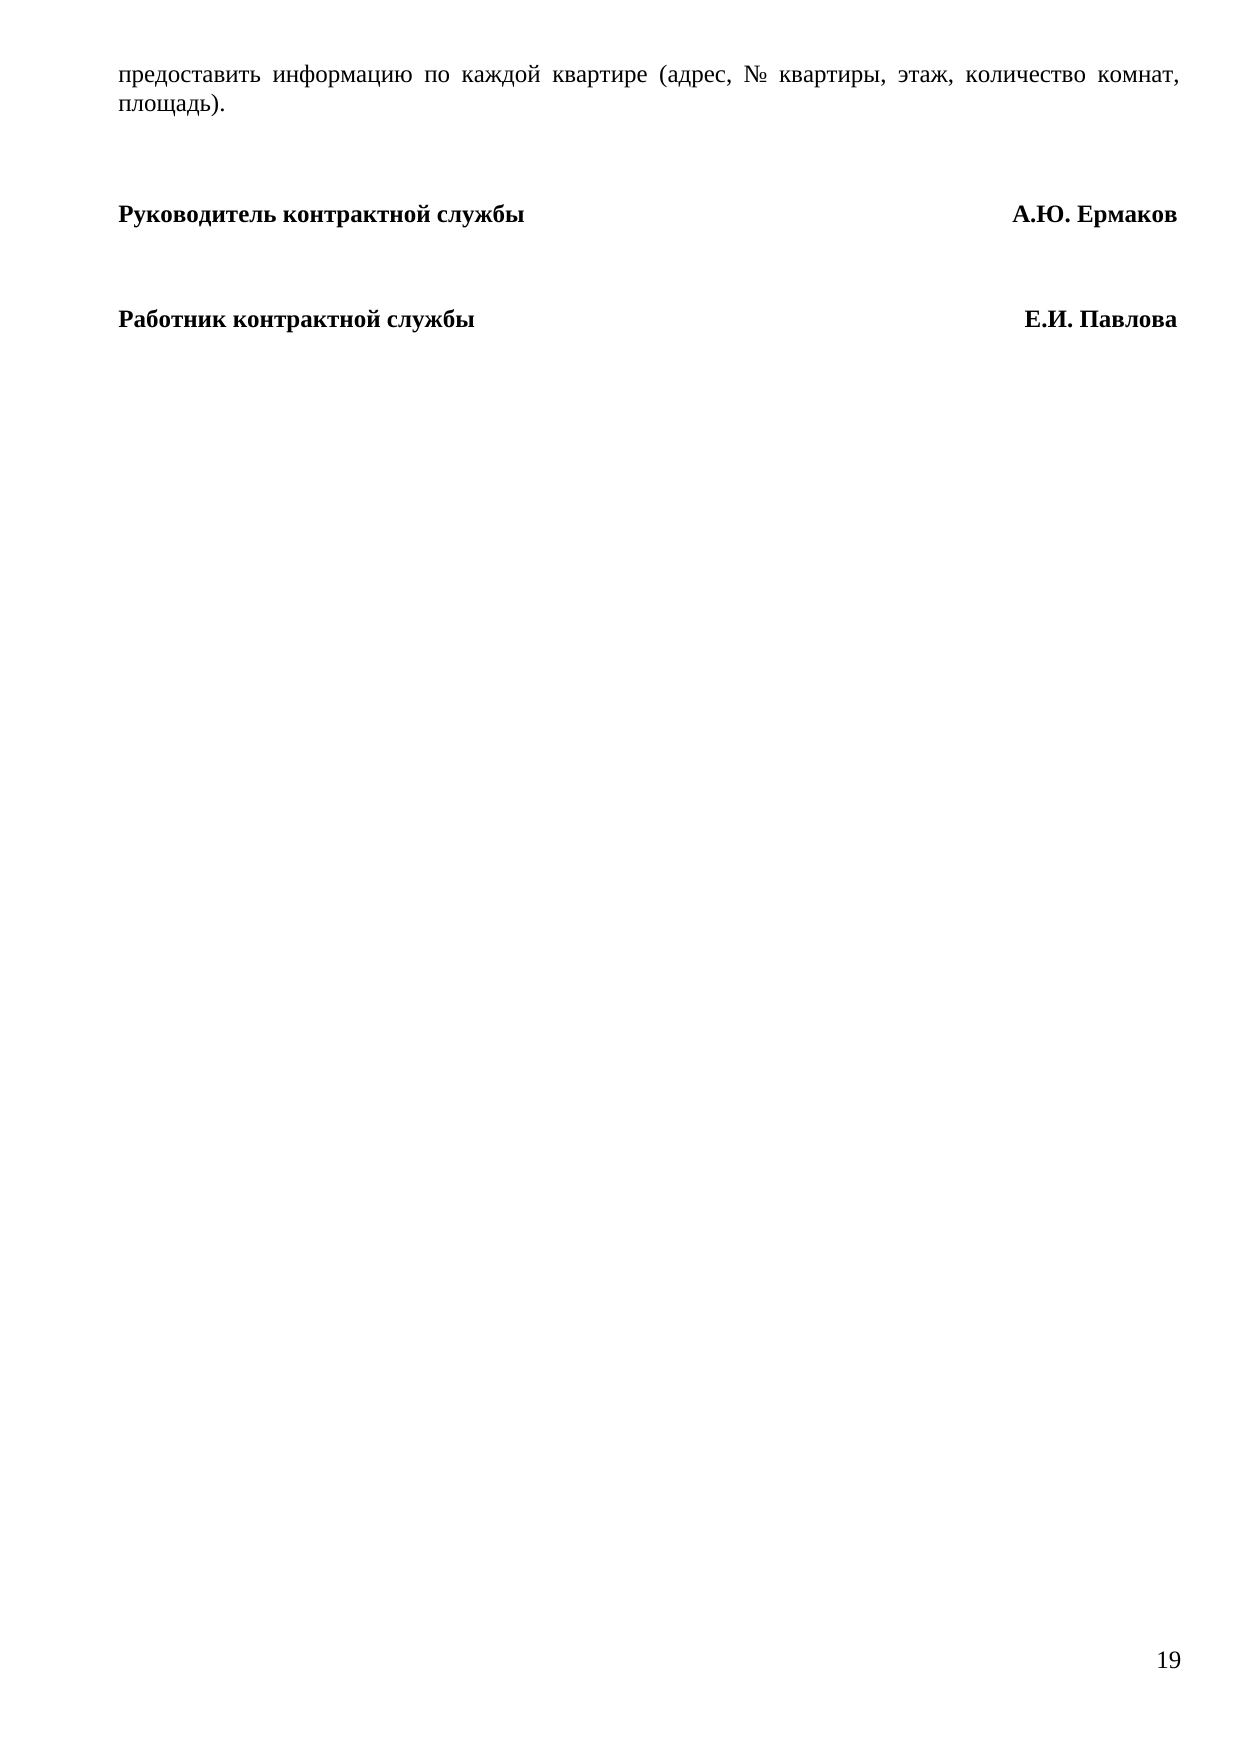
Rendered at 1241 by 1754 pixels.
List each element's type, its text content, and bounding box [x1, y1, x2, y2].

text Руководитель контрактной службы А.Ю. Ермаков [118, 199, 1181, 228]
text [118, 59, 1181, 117]
text Работник контрактной службы Е.И. Павлова [118, 304, 1181, 333]
